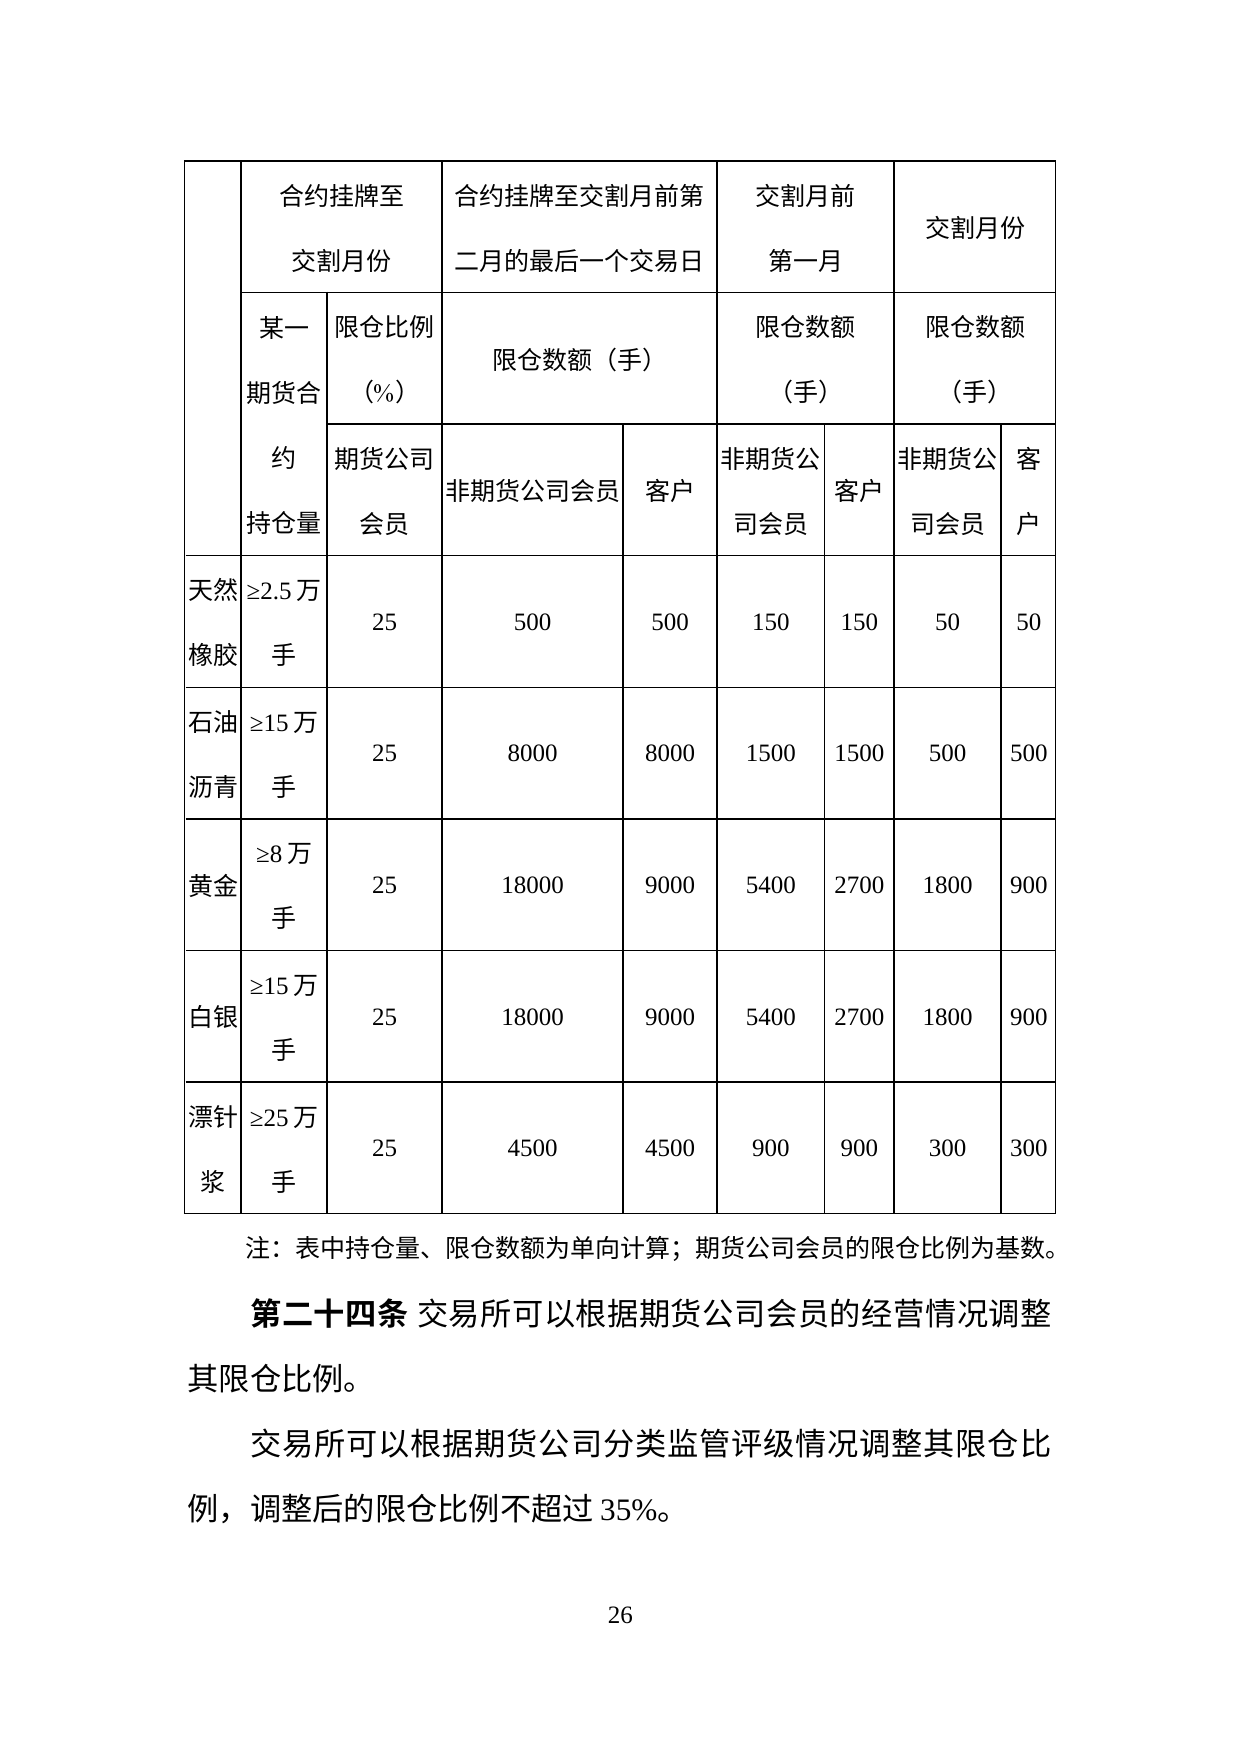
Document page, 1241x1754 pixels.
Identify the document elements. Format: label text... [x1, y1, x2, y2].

table_cell 900 [1002, 951, 1055, 1081]
table_cell 900 [718, 1083, 824, 1213]
table_header 交割月份 [895, 162, 1055, 292]
table_cell 天然橡胶 [185, 556, 240, 686]
table_cell 客户 [624, 425, 716, 555]
table_cell 漂针浆 [185, 1082, 240, 1213]
table_cell 300 [895, 1083, 1000, 1213]
table_cell 25 [328, 688, 441, 818]
table_cell 限仓比例（） [328, 293, 441, 423]
table_cell 5400 [718, 820, 824, 949]
table_cell 9000 [624, 820, 716, 949]
table_header 合约挂牌至交割月前第二月的最后一个交易日 [443, 162, 716, 292]
table_cell ≥15万手 [242, 688, 326, 818]
table_cell 500 [443, 556, 622, 686]
table_cell ≥8万手 [242, 820, 326, 949]
table_cell 500 [895, 688, 1000, 818]
table_cell 1800 [895, 951, 1000, 1081]
table_cell 5400 [718, 951, 824, 1081]
table_cell 石油沥青 [185, 688, 240, 818]
table_cell 1800 [895, 820, 1000, 949]
table_cell 限仓数额（手） [443, 293, 716, 423]
table_cell 8000 [624, 688, 716, 818]
table_cell 1500 [718, 688, 824, 818]
table_cell 50 [895, 556, 1000, 686]
table_cell 18000 [443, 951, 622, 1081]
table_cell ≥2.5万手 [242, 556, 326, 686]
table_cell 150 [718, 556, 824, 686]
table_header [185, 162, 240, 555]
table_cell 500 [624, 556, 716, 686]
table_cell 客户 [825, 425, 893, 555]
table_header 交割月前 第一月 [718, 162, 893, 292]
table_cell 客户 [1002, 425, 1055, 555]
table_cell 限仓数额（手） [895, 293, 1055, 423]
text 注：表中持仓量、限仓数额为单向计算；期货公司会员的限仓比例为基数。 [187, 1214, 1053, 1279]
table_cell 18000 [443, 820, 622, 949]
table_cell ≥25万手 [242, 1083, 326, 1213]
table_cell 非期货公司会员 [895, 425, 1000, 555]
text 第二十四条 交易所可以根据期货公司会员的经营情况调整其限仓比例。 [187, 1279, 1053, 1409]
table_cell 25 [328, 1083, 441, 1213]
table_cell 黄金 [185, 819, 240, 949]
table_cell 某一 期货合约 持仓量 [242, 293, 326, 555]
table_cell 25 [328, 951, 441, 1081]
table_cell 1500 [825, 688, 893, 818]
table_cell 4500 [624, 1083, 716, 1213]
table_cell 900 [1002, 820, 1055, 949]
table_cell 500 [1002, 688, 1055, 818]
table_cell 非期货公司会员 [718, 425, 824, 555]
table_cell 25 [328, 820, 441, 949]
table_cell 300 [1002, 1083, 1055, 1213]
table_cell 2700 [825, 951, 893, 1081]
table_cell 8000 [443, 688, 622, 818]
table_cell ≥15万手 [242, 951, 326, 1081]
table_cell 900 [825, 1083, 893, 1213]
table_cell 2700 [825, 820, 893, 949]
table_cell 限仓数额（手） [718, 293, 893, 423]
table_cell 9000 [624, 951, 716, 1081]
table_cell 150 [825, 556, 893, 686]
table_cell 白银 [185, 951, 240, 1081]
table_cell 25 [328, 556, 441, 686]
table_cell 期货公司 会员 [328, 425, 441, 555]
table_header 合约挂牌至 交割月份 [242, 162, 441, 292]
text 交易所可以根据期货公司分类监管评级情况调整其限仓比例，调整后的限仓比例不超过35%。 [187, 1409, 1053, 1539]
table_cell 50 [1002, 556, 1055, 686]
table_cell 4500 [443, 1083, 622, 1213]
table_cell 非期货公司会员 [443, 425, 622, 555]
